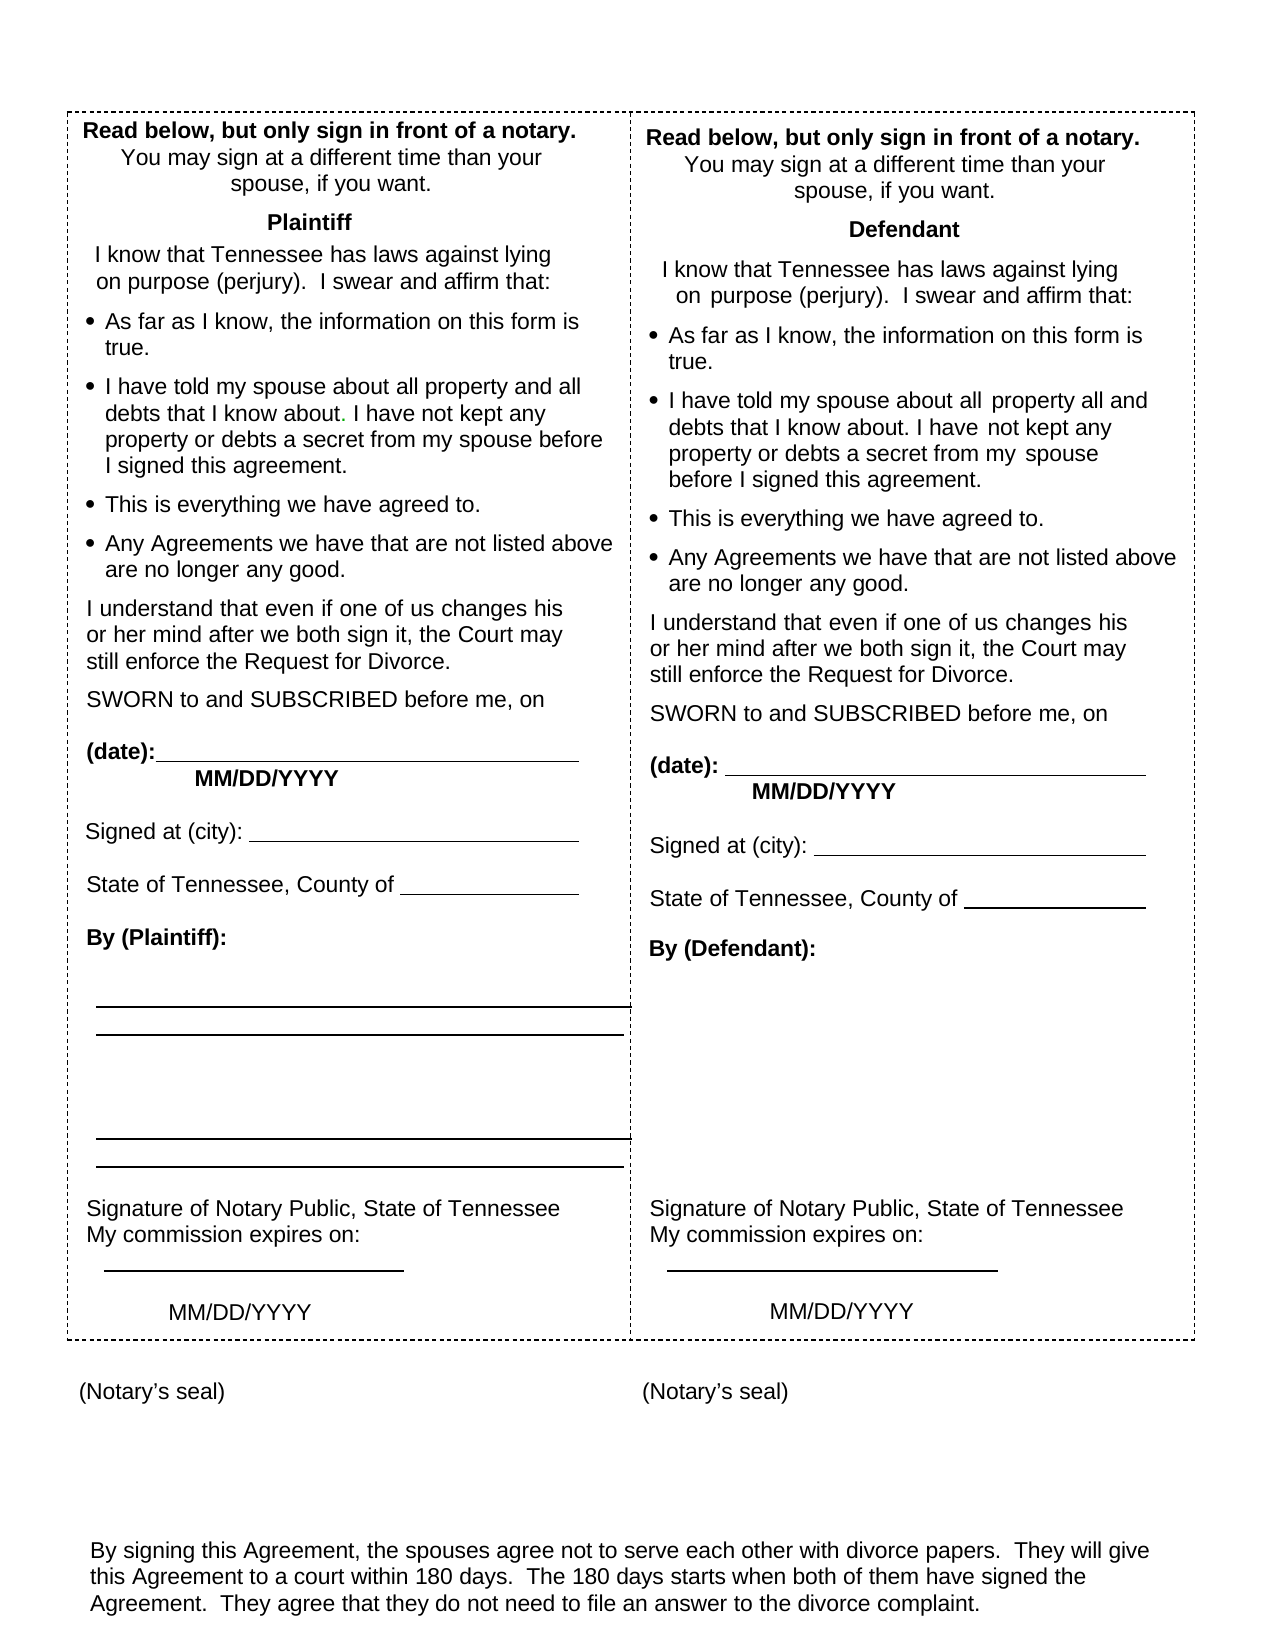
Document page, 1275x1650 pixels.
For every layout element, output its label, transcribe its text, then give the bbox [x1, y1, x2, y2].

subtitle Read below, but only sign in front of a notary. [82, 117, 617, 143]
list As far as I know, the information on this form is true. [86, 309, 582, 361]
text (Notary’s seal) [78, 1378, 312, 1404]
text Signature of Notary Public, State of Tennessee My commission expires on: [649, 1195, 1128, 1248]
text SWORN to and SUBSCRIBED before me, on [649, 700, 1206, 726]
subtitle Plaintiff [54, 209, 564, 236]
text Signed at (city): [85, 818, 617, 844]
list I have told my spouse about all property all and debts that I know about. I have not kept any property or debts a secret from my spouse before I signed this agreement. [649, 387, 1151, 492]
subtitle Defendant [621, 216, 1187, 243]
subtitle By (Plaintiff): [86, 923, 617, 950]
text MM/DD/YYYY [769, 1299, 1206, 1325]
text I know that Tennessee has laws against lying on purpose (perjury). I swear and affirm that: [94, 241, 573, 294]
text Signed at (city): [649, 832, 1206, 858]
subtitle (date): [649, 753, 1206, 779]
list I have told my spouse about all property and all debts that I know about. I have not kept any property or debts a secret from my spouse before I signed this agreement. [86, 373, 607, 479]
text (Notary’s seal) [642, 1378, 1206, 1404]
subtitle By (Defendant): [648, 935, 1206, 962]
text Signature of Notary Public, State of Tennessee My commission expires on: [86, 1195, 564, 1248]
text I understand that even if one of us changes his or her mind after we both sign it, the Court may still enforce the Request for Divorce. [649, 609, 1127, 688]
text You may sign at a different time than your spouse, if you want. [682, 151, 1107, 204]
text MM/DD/YYYY [194, 765, 617, 791]
text I understand that even if one of us changes his or her mind after we both sign it, the Court may still enforce the Request for Divorce. [86, 595, 564, 674]
text I know that Tennessee has laws against lying on purpose (perjury). I swear and affirm that: [642, 256, 1145, 308]
list Any Agreements we have that are not listed above are no longer any good. [649, 543, 1181, 596]
text MM/DD/YYYY [752, 779, 1206, 805]
text State of Tennessee, County of [86, 871, 617, 897]
text You may sign at a different time than your spouse, if you want. [119, 143, 543, 196]
text State of Tennessee, County of [649, 884, 1206, 911]
list This is everything we have agreed to. [649, 505, 1206, 531]
text SWORN to and SUBSCRIBED before me, on [86, 686, 617, 713]
list This is everything we have agreed to. [86, 491, 617, 517]
text MM/DD/YYYY [168, 1299, 312, 1325]
list Any Agreements we have that are not listed above are no longer any good. [86, 530, 617, 582]
text By signing this Agreement, the spouses agree not to serve each other with divorce papers. They will give this Agreement to a court within 180 days. The 180 days starts when both of them have signed the Agreement. They agree that they do not need to file an answer to the divorce complaint. [90, 1537, 1158, 1616]
subtitle (date): [86, 739, 617, 765]
list As far as I know, the information on this form is true. [649, 322, 1145, 375]
text Read below, but only sign in front of a notary. [646, 124, 1206, 151]
